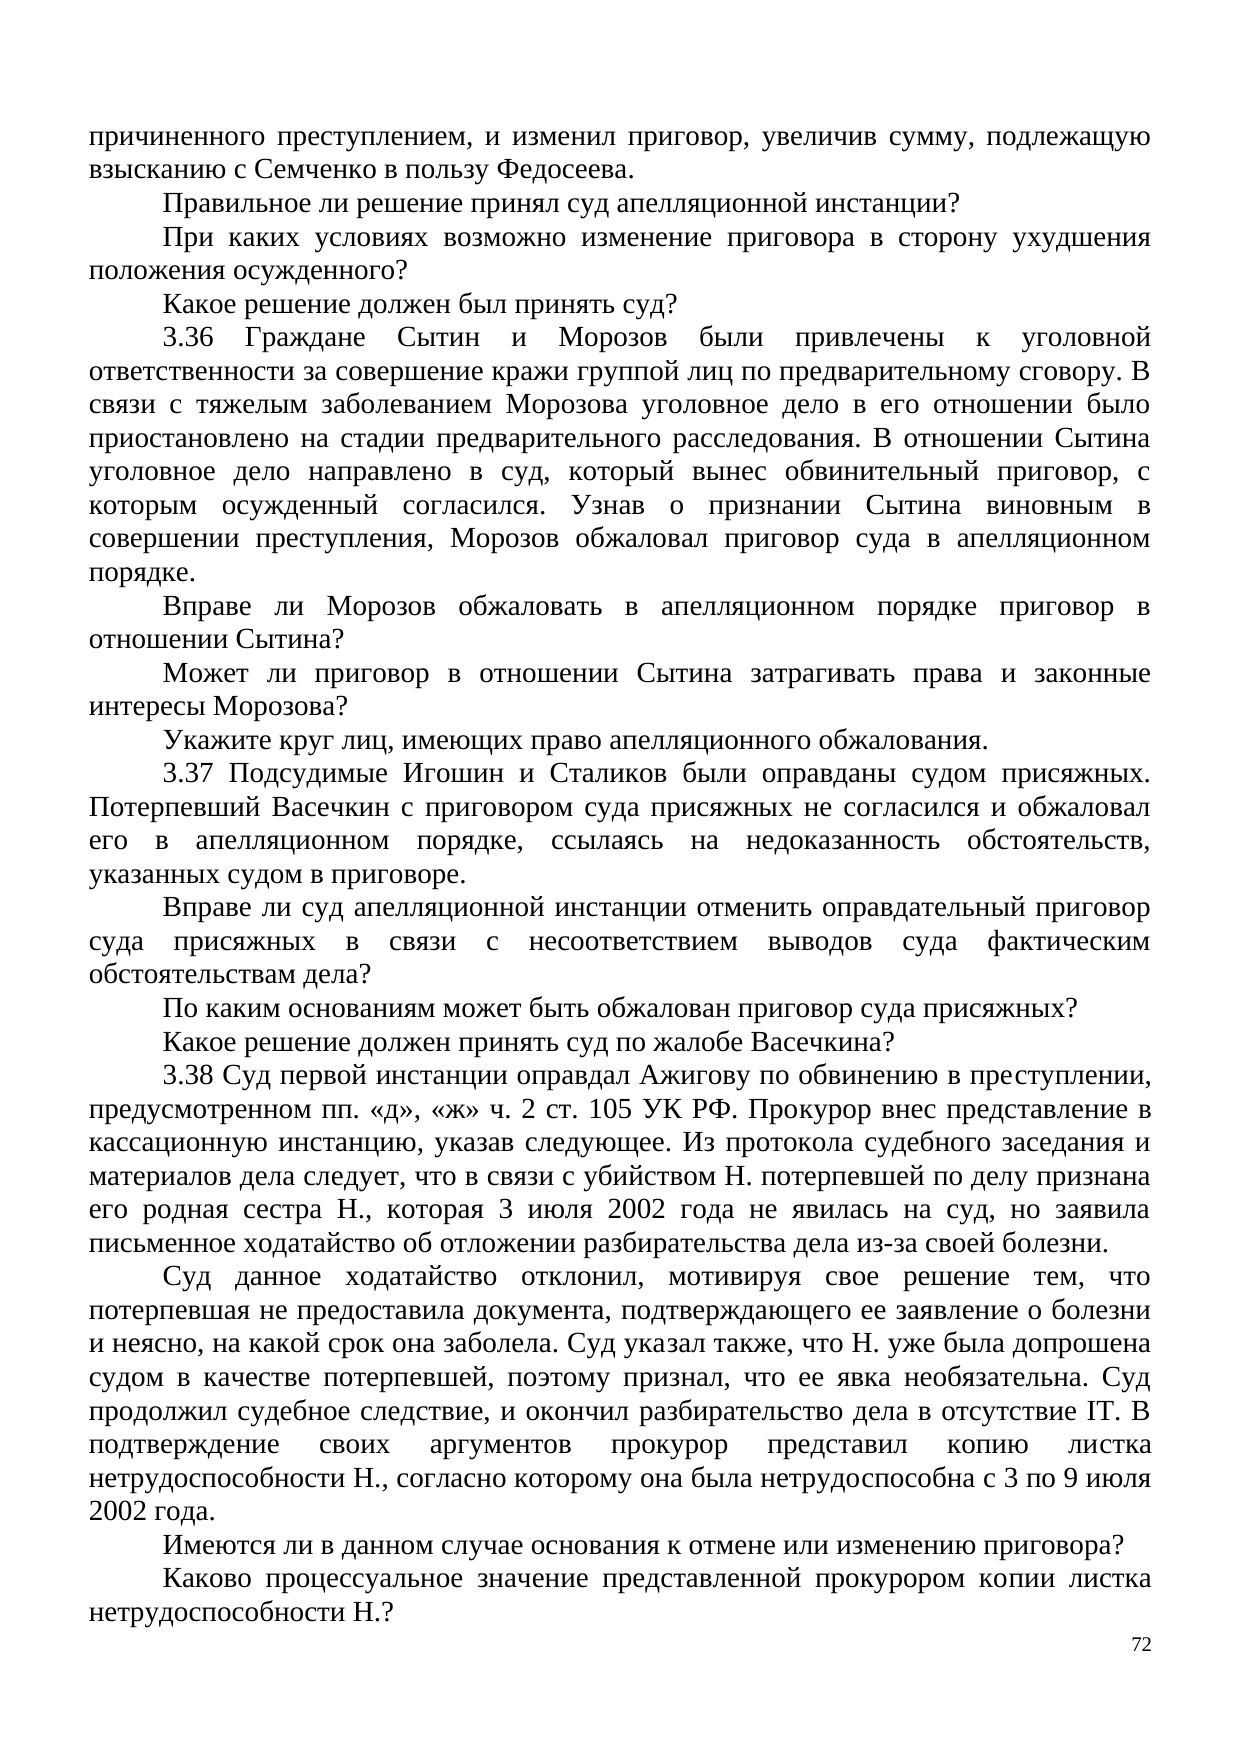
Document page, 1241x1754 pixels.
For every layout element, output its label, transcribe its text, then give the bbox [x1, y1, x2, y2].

text Какое решение должен был принять суд? [88, 286, 1152, 319]
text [88, 118, 1152, 185]
text 3.36 Граждане Сытин и Морозов были привлечены к уголовной ответственности за совершение кражи группой лиц по предварительному сговору. В связи с тяжелым заболеванием Морозова уголовное дело в его отношении было приостановлено на стадии предварительного расследования. В отношении Сытина уголовное дело направлено в суд, который вынес обвинительный приговор, с которым осужденный согласился. Узнав о признании Сытина виновным в совершении преступления, Морозов обжаловал приговор суда в апелляционном порядке. [88, 319, 1152, 588]
text Может ли приговор в отношении Сытина затрагивать права и законные интересы Морозова? [88, 655, 1152, 722]
text 3.38 Суд первой инстанции оправдал Ажигову по обвинению в преступлении, предусмотренном пп. «д», «ж» ч. 2 ст. 105 УК РФ. Прокурор внес представление в кассационную инстанцию, указав следующее. Из протокола судебного заседания и материалов дела следует, что в связи с убийством Н. потерпевшей по делу признана его родная сестра Н., которая 3 июля 2002 года не явилась на суд, но заявила письменное ходатайство об отложении разбирательства дела из-за своей болезни. [88, 1057, 1152, 1258]
text 3.37 Подсудимые Игошин и Сталиков были оправданы судом присяжных. Потерпевший Васечкин с приговором суда присяжных не согласился и обжаловал его в апелляционном порядке, ссылаясь на недоказанность обстоятельств, указанных судом в приговоре. [88, 755, 1152, 889]
text Суд данное ходатайство отклонил, мотивируя свое решение тем, что потерпевшая не предоставила документа, подтверждающего ее заявление о болезни и неясно, на какой срок она заболела. Суд указал также, что Н. уже была допрошена судом в качестве потерпевшей, поэтому признал, что ее явка необязательна. Суд продолжил судебное следствие, и окончил разбирательство дела в отсутствие IT. В подтверждение своих аргументов прокурор представил копию листка нетрудоспособности Н., согласно которому она была нетрудоспособна с 3 по 9 июля 2002 года. [88, 1258, 1152, 1527]
text Вправе ли суд апелляционной инстанции отменить оправдательный приговор суда присяжных в связи с несоответствием выводов суда фактическим обстоятельствам дела? [88, 889, 1152, 990]
text Вправе ли Морозов обжаловать в апелляционном порядке приговор в отношении Сытина? [88, 588, 1152, 655]
text Какое решение должен принять суд по жалобе Васечкина? [88, 1024, 1152, 1057]
text Имеются ли в данном случае основания к отмене или изменению приговора? [88, 1527, 1152, 1560]
text Каково процессуальное значение представленной прокурором копии листка нетрудоспособности Н.? [88, 1560, 1152, 1627]
text При каких условиях возможно изменение приговора в сторону ухудшения положения осужденного? [88, 219, 1152, 286]
text Укажите круг лиц, имеющих право апелляционного обжалования. [88, 722, 1152, 755]
text Правильное ли решение принял суд апелляционной инстанции? [88, 185, 1152, 219]
text По каким основаниям может быть обжалован приговор суда присяжных? [88, 990, 1152, 1024]
